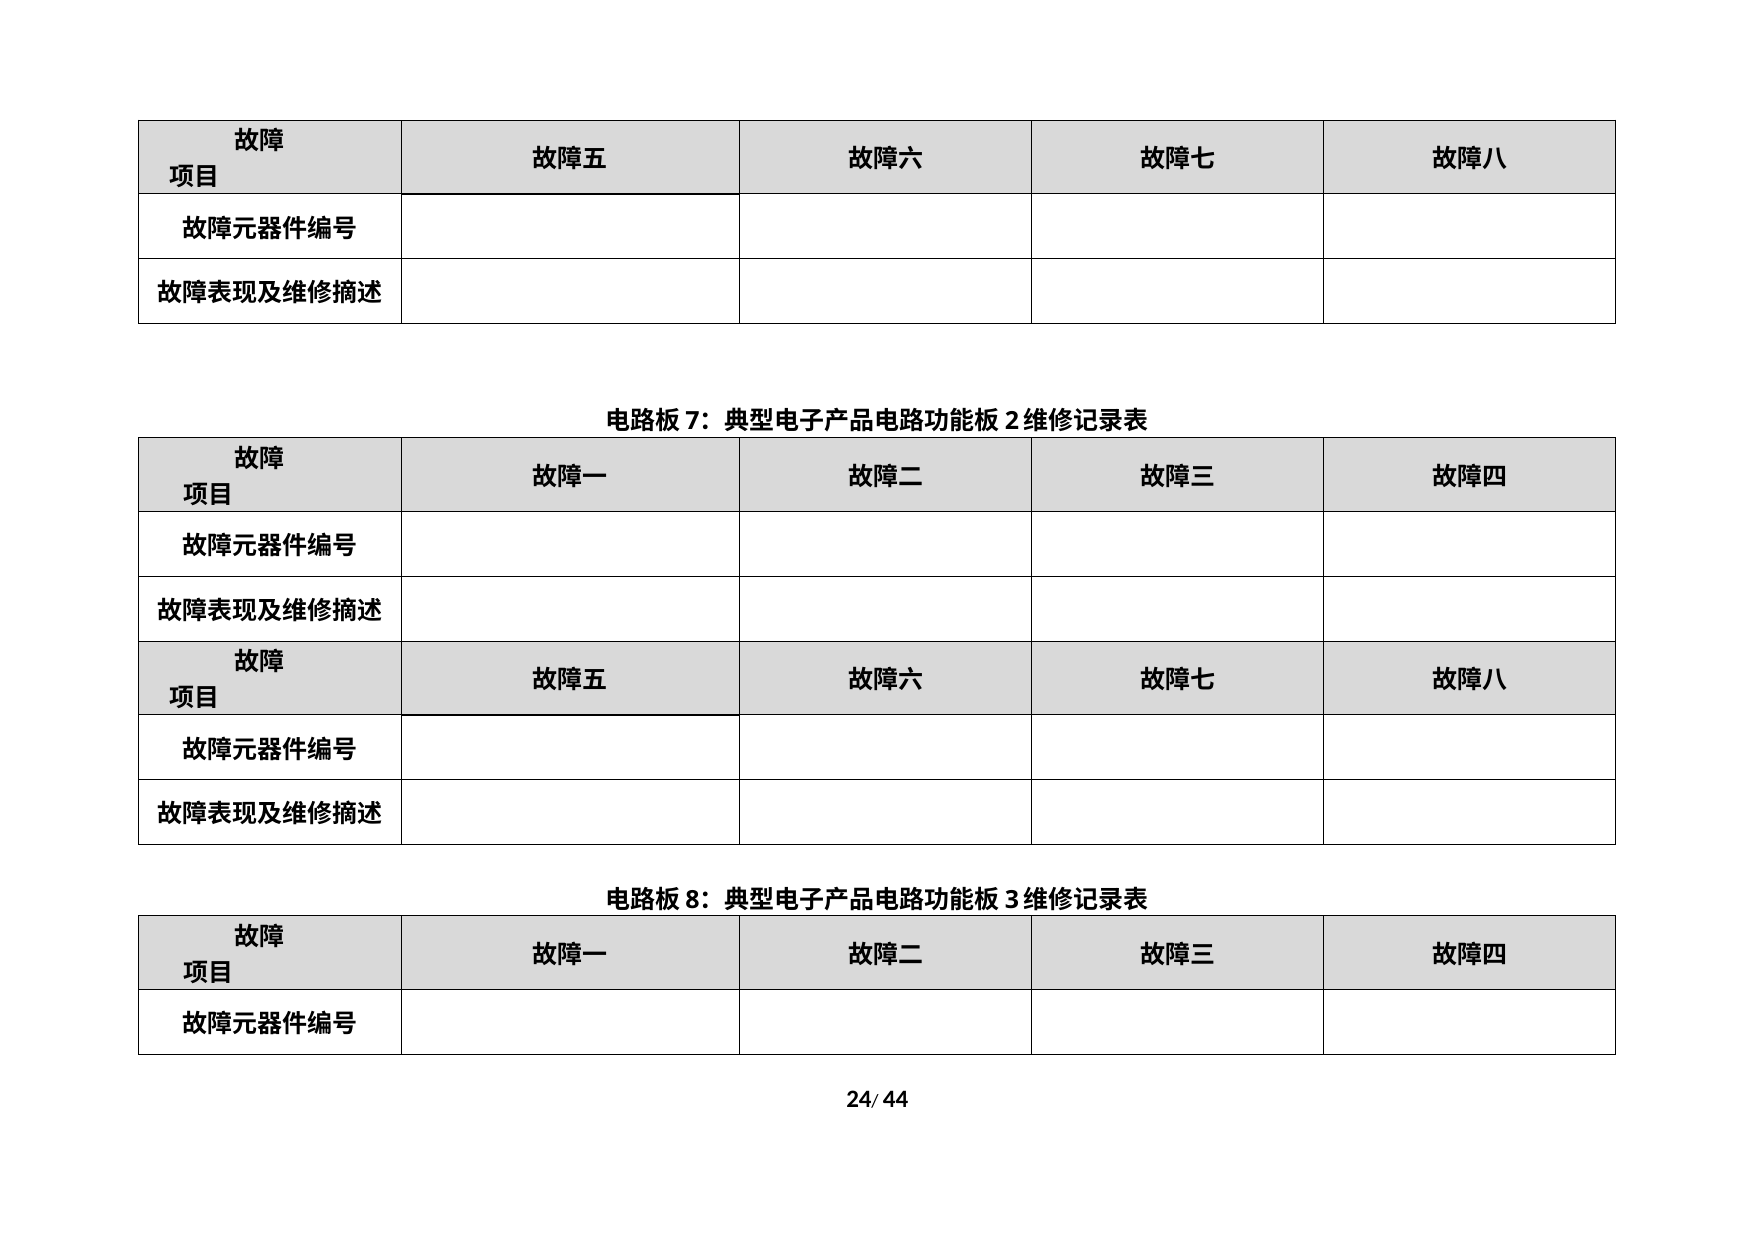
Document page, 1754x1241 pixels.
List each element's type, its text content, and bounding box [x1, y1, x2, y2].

table_cell 故障 项目 [139, 642, 401, 714]
table_header 故障三 [1032, 916, 1323, 989]
table_cell [1324, 194, 1615, 258]
table_cell [402, 780, 739, 844]
table_cell [1032, 512, 1323, 576]
table_cell [1032, 577, 1323, 641]
table_cell 故障元器件编号 [139, 194, 401, 258]
table_cell [402, 990, 739, 1054]
table_cell 故障八 [1324, 642, 1615, 714]
table_cell 故障元器件编号 [139, 512, 401, 576]
table_cell 故障七 [1032, 642, 1323, 714]
text 电路板8：典型电子产品电路功能板3维修记录表 [150, 879, 1604, 915]
table_cell 故障表现及维修摘述 [139, 780, 401, 844]
table_cell [1032, 259, 1323, 323]
table_cell [1324, 259, 1615, 323]
table_cell 故障五 [402, 121, 739, 193]
table_cell [1032, 715, 1323, 779]
table_cell [402, 716, 739, 779]
table_cell 故障五 [402, 642, 739, 714]
text 电路板7：典型电子产品电路功能板2维修记录表 [150, 401, 1604, 437]
table_cell [1324, 512, 1615, 576]
table_header 故障四 [1324, 916, 1615, 989]
table_cell 故障表现及维修摘述 [139, 259, 401, 323]
table_cell [1032, 194, 1323, 258]
table_cell [1032, 780, 1323, 844]
table_cell [740, 577, 1031, 641]
table_cell 故障八 [1324, 121, 1615, 193]
table_cell [402, 195, 739, 258]
table_cell 故障六 [740, 121, 1031, 193]
table_cell 故障元器件编号 [139, 990, 401, 1054]
table_cell [740, 990, 1031, 1054]
table_cell 故障元器件编号 [139, 715, 401, 779]
table_cell [1324, 990, 1615, 1054]
table_cell [740, 194, 1031, 258]
table_cell [1032, 990, 1323, 1054]
table_cell [1324, 577, 1615, 641]
table_header 故障二 [740, 438, 1031, 511]
table_cell [740, 780, 1031, 844]
table_header 故障二 [740, 916, 1031, 989]
table_cell [1324, 715, 1615, 779]
table_header 故障三 [1032, 438, 1323, 511]
table_header 故障四 [1324, 438, 1615, 511]
table_header 故障 项目 [139, 916, 401, 989]
table_cell [402, 512, 739, 576]
table_cell 故障七 [1032, 121, 1323, 193]
table_cell 故障表现及维修摘述 [139, 577, 401, 641]
table_header 故障 项目 [139, 438, 401, 511]
table_cell [402, 259, 739, 323]
table_cell [740, 512, 1031, 576]
table_cell 故障 项目 [139, 121, 401, 193]
table_header 故障一 [402, 438, 739, 511]
table_cell [740, 715, 1031, 779]
table_header 故障一 [402, 916, 739, 989]
table_cell [1324, 780, 1615, 844]
table_cell 故障六 [740, 642, 1031, 714]
table_cell [402, 577, 739, 641]
table_cell [740, 259, 1031, 323]
